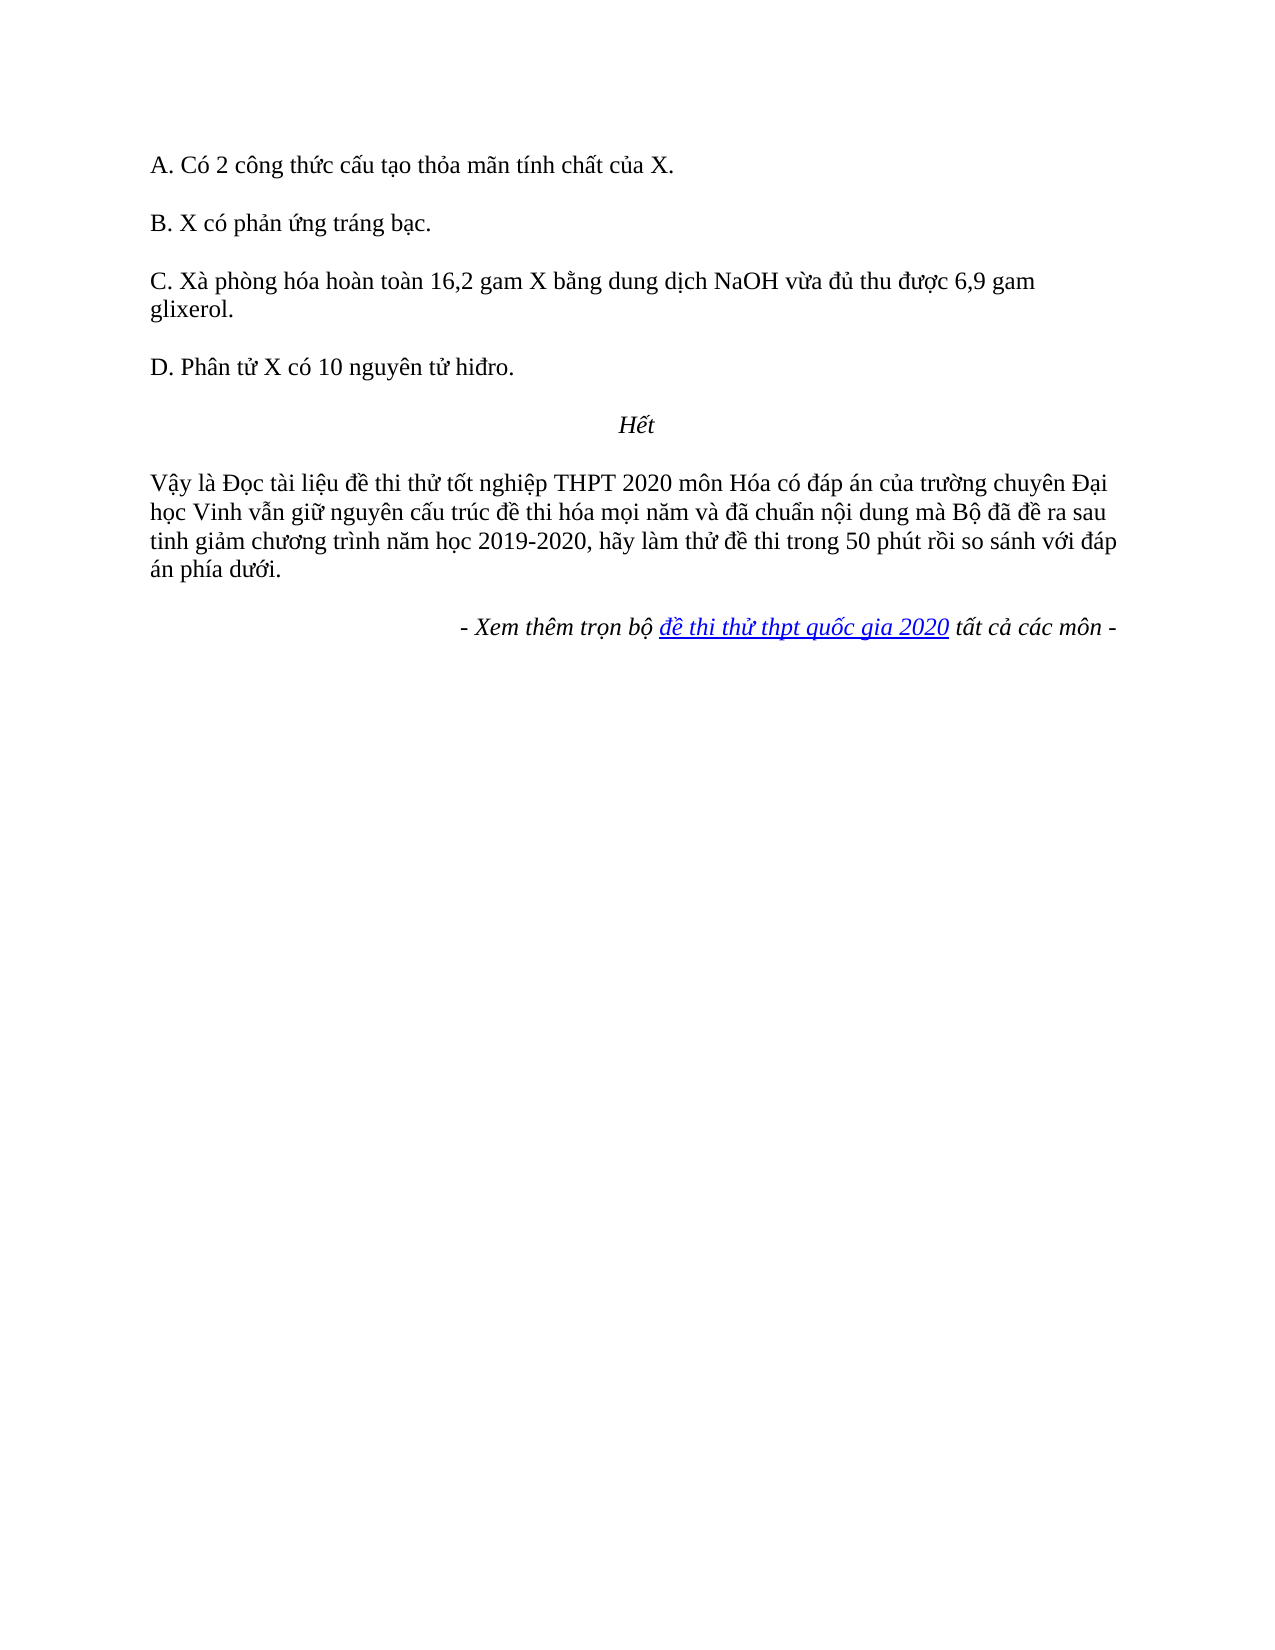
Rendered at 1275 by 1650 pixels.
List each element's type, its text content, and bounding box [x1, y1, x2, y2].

text Vậy là Đọc tài liệu đề thi thử tốt nghiệp THPT 2020 môn Hóa có đáp án của trường chuyên Đại học Vinh vẫn giữ nguyên cấu trúc đề thi hóa mọi năm và đã chuẩn nội dung mà Bộ đã đề ra sau tinh giảm chương trình năm học 2019-2020, hãy làm thử đề thi trong 50 phút rồi so sánh với đáp án phía dưới. [150, 468, 1125, 583]
text - Xem thêm trọn bộ đề thi thử thpt quốc gia 2020 tất cả các môn - [150, 612, 1125, 641]
text C. Xà phòng hóa hoàn toàn 16,2 gam X bằng dung dịch NaOH vừa đủ thu được 6,9 gam glixerol. [150, 266, 1125, 323]
text B. X có phản ứng tráng bạc. [150, 208, 1125, 237]
text A. Có 2 công thức cấu tạo thỏa mãn tính chất của X. [150, 150, 1125, 179]
text Hết [150, 410, 1125, 439]
text D. Phân tử X có 10 nguyên tử hiđro. [150, 352, 1125, 381]
